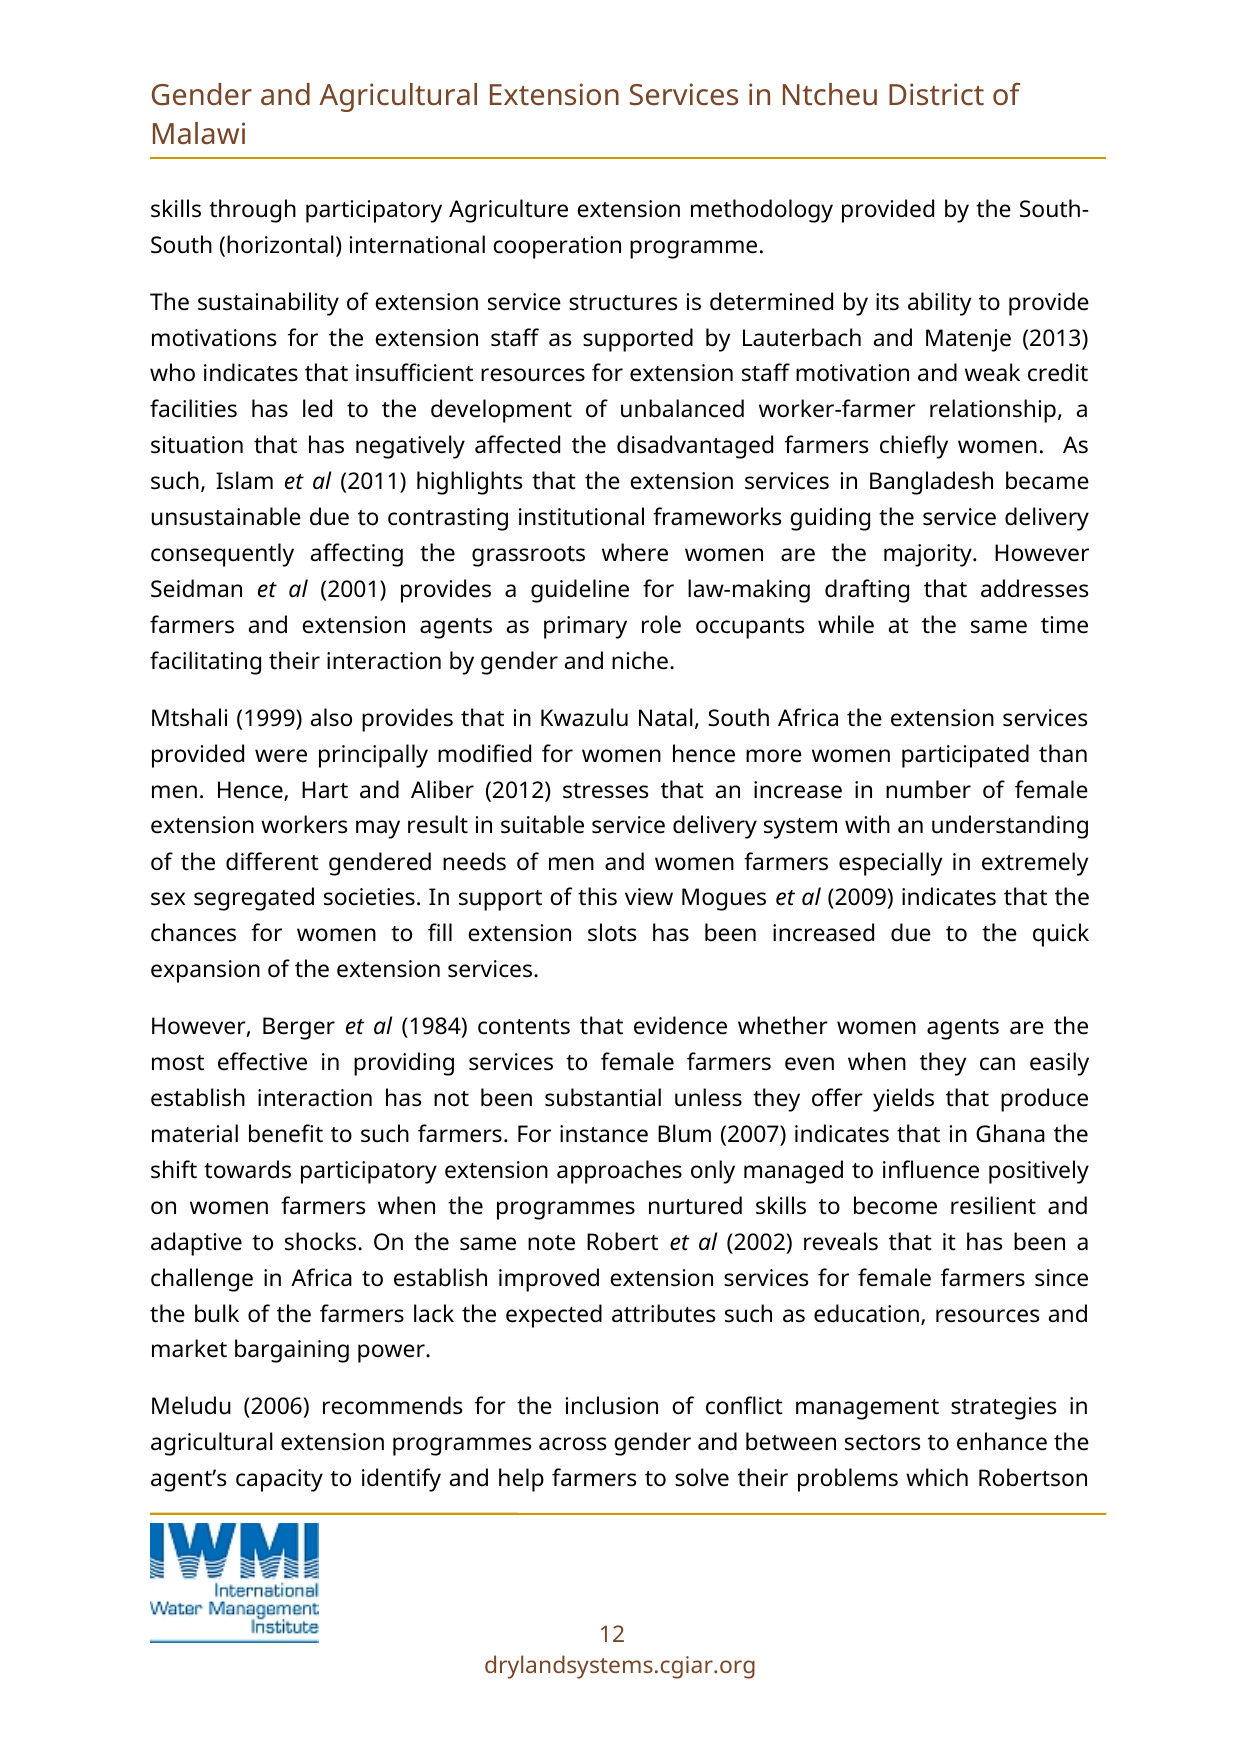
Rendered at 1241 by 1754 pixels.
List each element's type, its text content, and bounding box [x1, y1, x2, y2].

text The sustainability of extension service structures is determined by its ability to provide motivations for the extension staff as supported by Lauterbach and Matenje (2013) who indicates that insufficient resources for extension staff motivation and weak credit facilities has led to the development of unbalanced worker-farmer relationship, a situation that has negatively affected the disadvantaged farmers chiefly women. As such, Islam et al (2011) highlights that the extension services in Bangladesh became unsustainable due to contrasting institutional frameworks guiding the service delivery consequently affecting the grassroots where women are the majority. However Seidman et al (2001) provides a guideline for law-making drafting that addresses farmers and extension agents as primary role occupants while at the same time facilitating their interaction by gender and niche. [150, 286, 1090, 676]
picture [150, 1523, 319, 1643]
text Mtshali (1999) also provides that in Kwazulu Natal, South Africa the extension services provided were principally modified for women hence more women participated than men. Hence, Hart and Aliber (2012) stresses that an increase in number of female extension workers may result in suitable service delivery system with an understanding of the different gendered needs of men and women farmers especially in extremely sex segregated societies. In support of this view Mogues et al (2009) indicates that the chances for women to fill extension slots has been increased due to the quick expansion of the extension services. [150, 702, 1090, 984]
text However, Berger et al (1984) contents that evidence whether women agents are the most effective in providing services to female farmers even when they can easily establish interaction has not been substantial unless they offer yields that produce material benefit to such farmers. For instance Blum (2007) indicates that in Ghana the shift towards participatory extension approaches only managed to influence positively on women farmers when the programmes nurtured skills to become resilient and adaptive to shocks. On the same note Robert et al (2002) reveals that it has been a challenge in Africa to establish improved extension services for female farmers since the bulk of the farmers lack the expected attributes such as education, resources and market bargaining power. [150, 1010, 1090, 1365]
